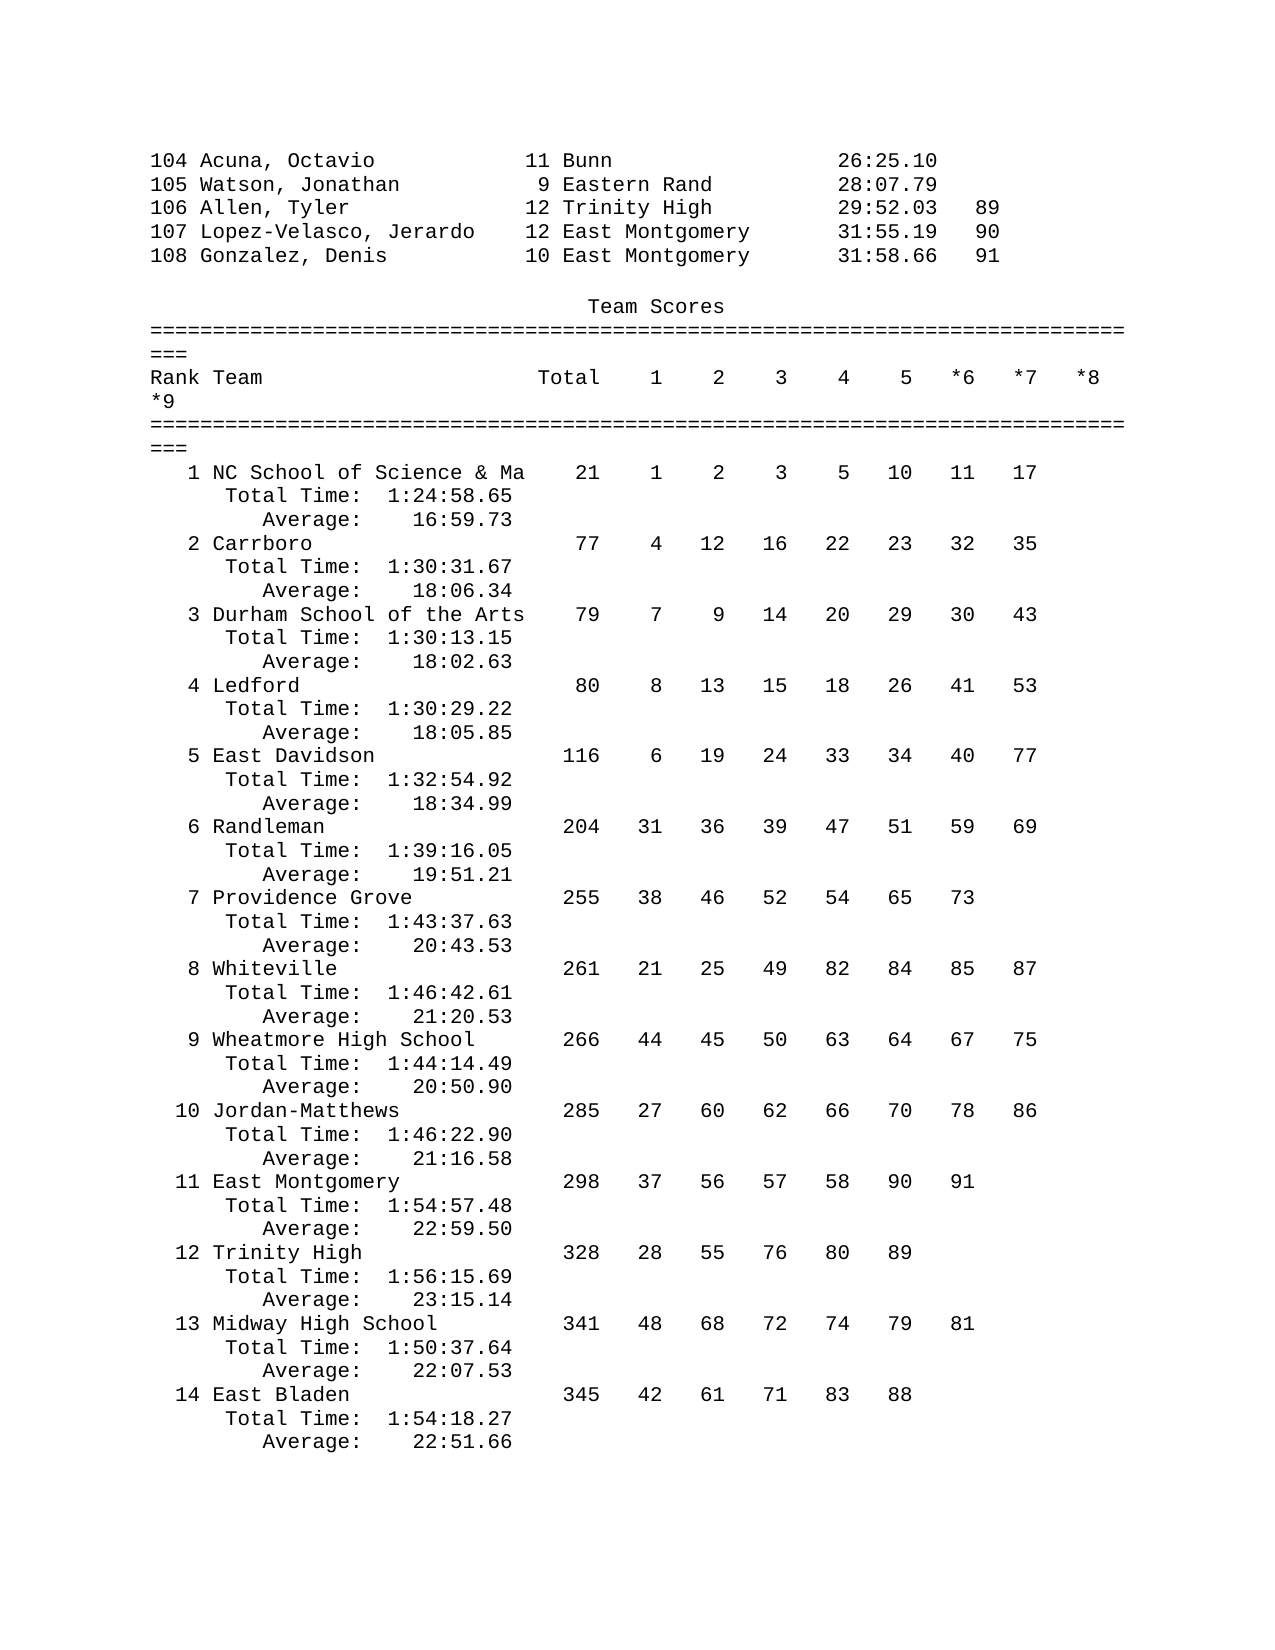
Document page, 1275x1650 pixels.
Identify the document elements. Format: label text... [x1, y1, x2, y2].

text ================================================================================= [150, 320, 1125, 367]
text 106 Allen, Tyler 12 Trinity High 29:52.03 89 [150, 197, 1125, 221]
text Team Scores [150, 296, 1125, 320]
text ================================================================================= [150, 414, 1125, 462]
text 108 Gonzalez, Denis 10 East Montgomery 31:58.66 91 [150, 244, 1125, 268]
text Total Time: 1:44:14.49 [150, 1053, 1125, 1077]
text 11 East Montgomery 298 37 56 57 58 90 91 [150, 1171, 1125, 1195]
text Total Time: 1:30:31.67 [150, 556, 1125, 580]
text 105 Watson, Jonathan 9 Eastern Rand 28:07.79 [150, 174, 1125, 197]
text Total Time: 1:30:29.22 [150, 698, 1125, 722]
text 12 Trinity High 328 28 55 76 80 89 [150, 1242, 1125, 1266]
text Total Time: 1:24:58.65 [150, 485, 1125, 509]
text Average: 22:59.50 [150, 1218, 1125, 1242]
text Average: 18:06.34 [150, 580, 1125, 604]
text Total Time: 1:32:54.92 [150, 769, 1125, 793]
text Total Time: 1:39:16.05 [150, 840, 1125, 864]
text 107 Lopez-Velasco, Jerardo 12 East Montgomery 31:55.19 90 [150, 221, 1125, 244]
text Average: 20:50.90 [150, 1077, 1125, 1100]
text 7 Providence Grove 255 38 46 52 54 65 73 [150, 887, 1125, 911]
text Total Time: 1:54:57.48 [150, 1195, 1125, 1218]
text 5 East Davidson 116 6 19 24 33 34 40 77 [150, 746, 1125, 769]
text Rank Team Total 1 2 3 4 5 *6 *7 *8 *9 [150, 367, 1125, 414]
text 4 Ledford 80 8 13 15 18 26 41 53 [150, 674, 1125, 698]
text Average: 19:51.21 [150, 864, 1125, 887]
text Total Time: 1:46:22.90 [150, 1124, 1125, 1147]
text Average: 18:34.99 [150, 793, 1125, 816]
text 9 Wheatmore High School 266 44 45 50 63 64 67 75 [150, 1029, 1125, 1053]
text 10 Jordan-Matthews 285 27 60 62 66 70 78 86 [150, 1100, 1125, 1124]
text 104 Acuna, Octavio 11 Bunn 26:25.10 [150, 150, 1125, 174]
text Average: 21:16.58 [150, 1147, 1125, 1171]
text Total Time: 1:30:13.15 [150, 627, 1125, 651]
text 3 Durham School of the Arts 79 7 9 14 20 29 30 43 [150, 604, 1125, 627]
text 6 Randleman 204 31 36 39 47 51 59 69 [150, 816, 1125, 840]
text Average: 18:05.85 [150, 722, 1125, 746]
text Total Time: 1:50:37.64 [150, 1337, 1125, 1360]
text 14 East Bladen 345 42 61 71 83 88 [150, 1384, 1125, 1408]
text Average: 22:07.53 [150, 1360, 1125, 1384]
text 8 Whiteville 261 21 25 49 82 84 85 87 [150, 958, 1125, 982]
text Average: 23:15.14 [150, 1289, 1125, 1313]
text Average: 18:02.63 [150, 651, 1125, 674]
text Average: 20:43.53 [150, 935, 1125, 958]
text Total Time: 1:46:42.61 [150, 982, 1125, 1006]
text 2 Carrboro 77 4 12 16 22 23 32 35 [150, 533, 1125, 556]
text Average: 21:20.53 [150, 1006, 1125, 1029]
text 1 NC School of Science & Ma 21 1 2 3 5 10 11 17 [150, 462, 1125, 485]
text Average: 22:51.66 [150, 1431, 1125, 1455]
text Total Time: 1:56:15.69 [150, 1266, 1125, 1289]
text Total Time: 1:43:37.63 [150, 911, 1125, 935]
text Average: 16:59.73 [150, 509, 1125, 533]
text Total Time: 1:54:18.27 [150, 1408, 1125, 1431]
text 13 Midway High School 341 48 68 72 74 79 81 [150, 1313, 1125, 1337]
